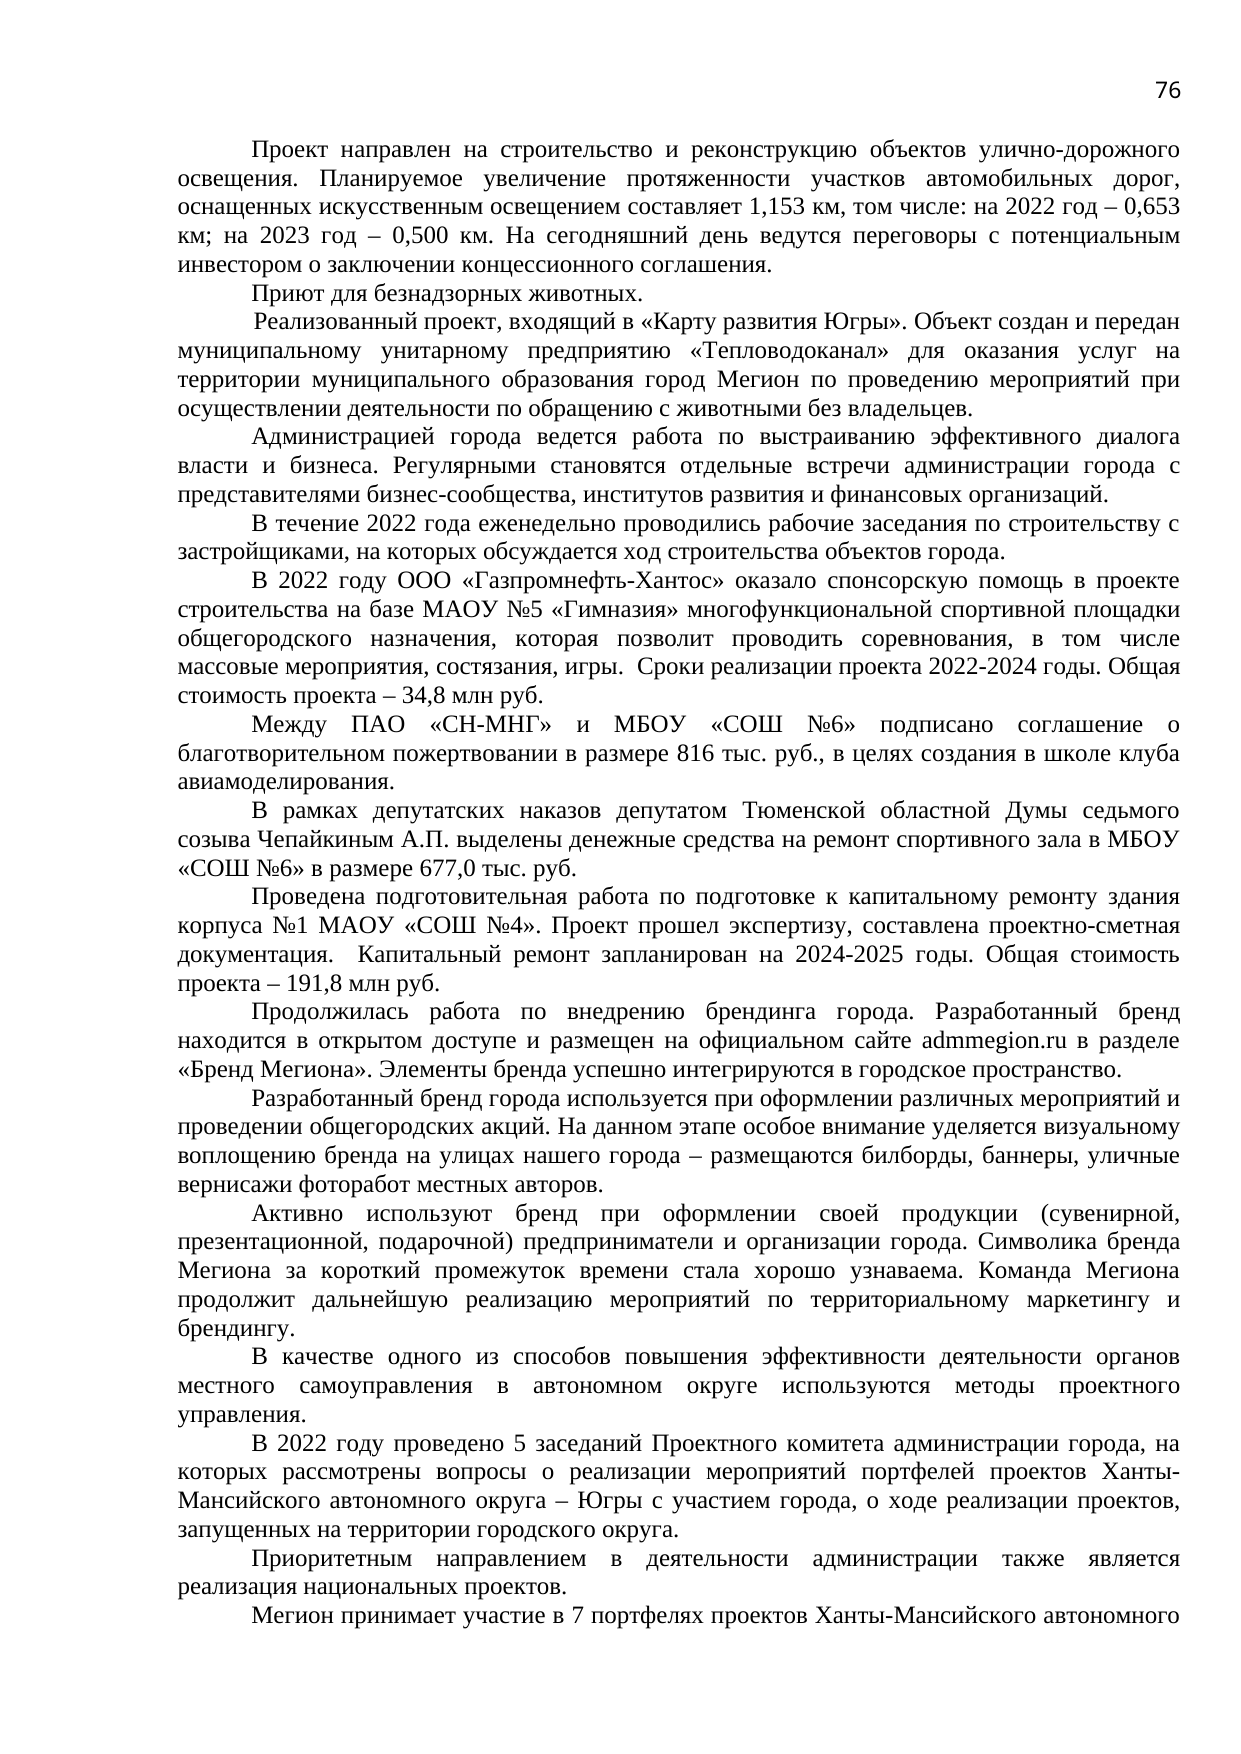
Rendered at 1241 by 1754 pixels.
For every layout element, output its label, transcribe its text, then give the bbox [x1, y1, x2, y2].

text Приют для безнадзорных животных. [177, 278, 1181, 306]
text Администрацией города ведется работа по выстраиванию эффективного диалога власти и бизнеса. Регулярными становятся отдельные встречи администрации города с представителями бизнес-сообщества, институтов развития и финансовых организаций. [177, 421, 1181, 508]
text Реализованный проект, входящий в «Карту развития Югры». Объект создан и передан муниципальному унитарному предприятию «Тепловодоканал» для оказания услуг на территории муниципального образования город Мегион по проведению мероприятий при осуществлении деятельности по обращению с животными без владельцев. [177, 306, 1181, 421]
text Продолжилась работа по внедрению брендинга города. Разработанный бренд находится в открытом доступе и размещен на официальном сайте admmegion.ru в разделе «Бренд Мегиона». Элементы бренда успешно интегрируются в городское пространство. [177, 996, 1181, 1083]
text В качестве одного из способов повышения эффективности деятельности органов местного самоуправления в автономном округе используются методы проектного управления. [177, 1341, 1181, 1428]
text В 2022 году ООО «Газпромнефть-Хантос» оказало спонсорскую помощь в проекте строительства на базе МАОУ №5 «Гимназия» многофункциональной спортивной площадки общегородского назначения, которая позволит проводить соревнования, в том числе массовые мероприятия, состязания, игры. Сроки реализации проекта 2022-2024 годы. Общая стоимость проекта – 34,8 млн руб. [177, 565, 1181, 709]
text Активно используют бренд при оформлении своей продукции (сувенирной, презентационной, подарочной) предприниматели и организации города. Символика бренда Мегиона за короткий промежуток времени стала хорошо узнаваема. Команда Мегиона продолжит дальнейшую реализацию мероприятий по территориальному маркетингу и брендингу. [177, 1198, 1181, 1341]
text Разработанный бренд города используется при оформлении различных мероприятий и проведении общегородских акций. На данном этапе особое внимание уделяется визуальному воплощению бренда на улицах нашего города – размещаются билборды, баннеры, уличные вернисажи фоторабот местных авторов. [177, 1083, 1181, 1198]
text Приоритетным направлением в деятельности администрации также является реализация национальных проектов. [177, 1543, 1181, 1600]
text Между ПАО «СН-МНГ» и МБОУ «СОШ №6» подписано соглашение о благотворительном пожертвовании в размере 816 тыс. руб., в целях создания в школе клуба авиамоделирования. [177, 709, 1181, 795]
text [177, 1600, 1181, 1629]
text В 2022 году проведено 5 заседаний Проектного комитета администрации города, на которых рассмотрены вопросы о реализации мероприятий портфелей проектов Ханты-Мансийского автономного округа – Югры с участием города, о ходе реализации проектов, запущенных на территории городского округа. [177, 1428, 1181, 1543]
text В рамках депутатских наказов депутатом Тюменской областной Думы седьмого созыва Чепайкиным А.П. выделены денежные средства на ремонт спортивного зала в МБОУ «СОШ №6» в размере 677,0 тыс. руб. [177, 795, 1181, 881]
text Проект направлен на строительство и реконструкцию объектов улично-дорожного освещения. Планируемое увеличение протяженности участков автомобильных дорог, оснащенных искусственным освещением составляет 1,153 км, том числе: на 2022 год – 0,653 км; на 2023 год – 0,500 км. На сегодняшний день ведутся переговоры с потенциальным инвестором о заключении концессионного соглашения. [177, 134, 1181, 278]
text В течение 2022 года еженедельно проводились рабочие заседания по строительству с застройщиками, на которых обсуждается ход строительства объектов города. [177, 508, 1181, 565]
text Проведена подготовительная работа по подготовке к капитальному ремонту здания корпуса №1 МАОУ «СОШ №4». Проект прошел экспертизу, составлена проектно-сметная документация. Капитальный ремонт запланирован на 2024-2025 годы. Общая стоимость проекта – 191,8 млн руб. [177, 881, 1181, 996]
